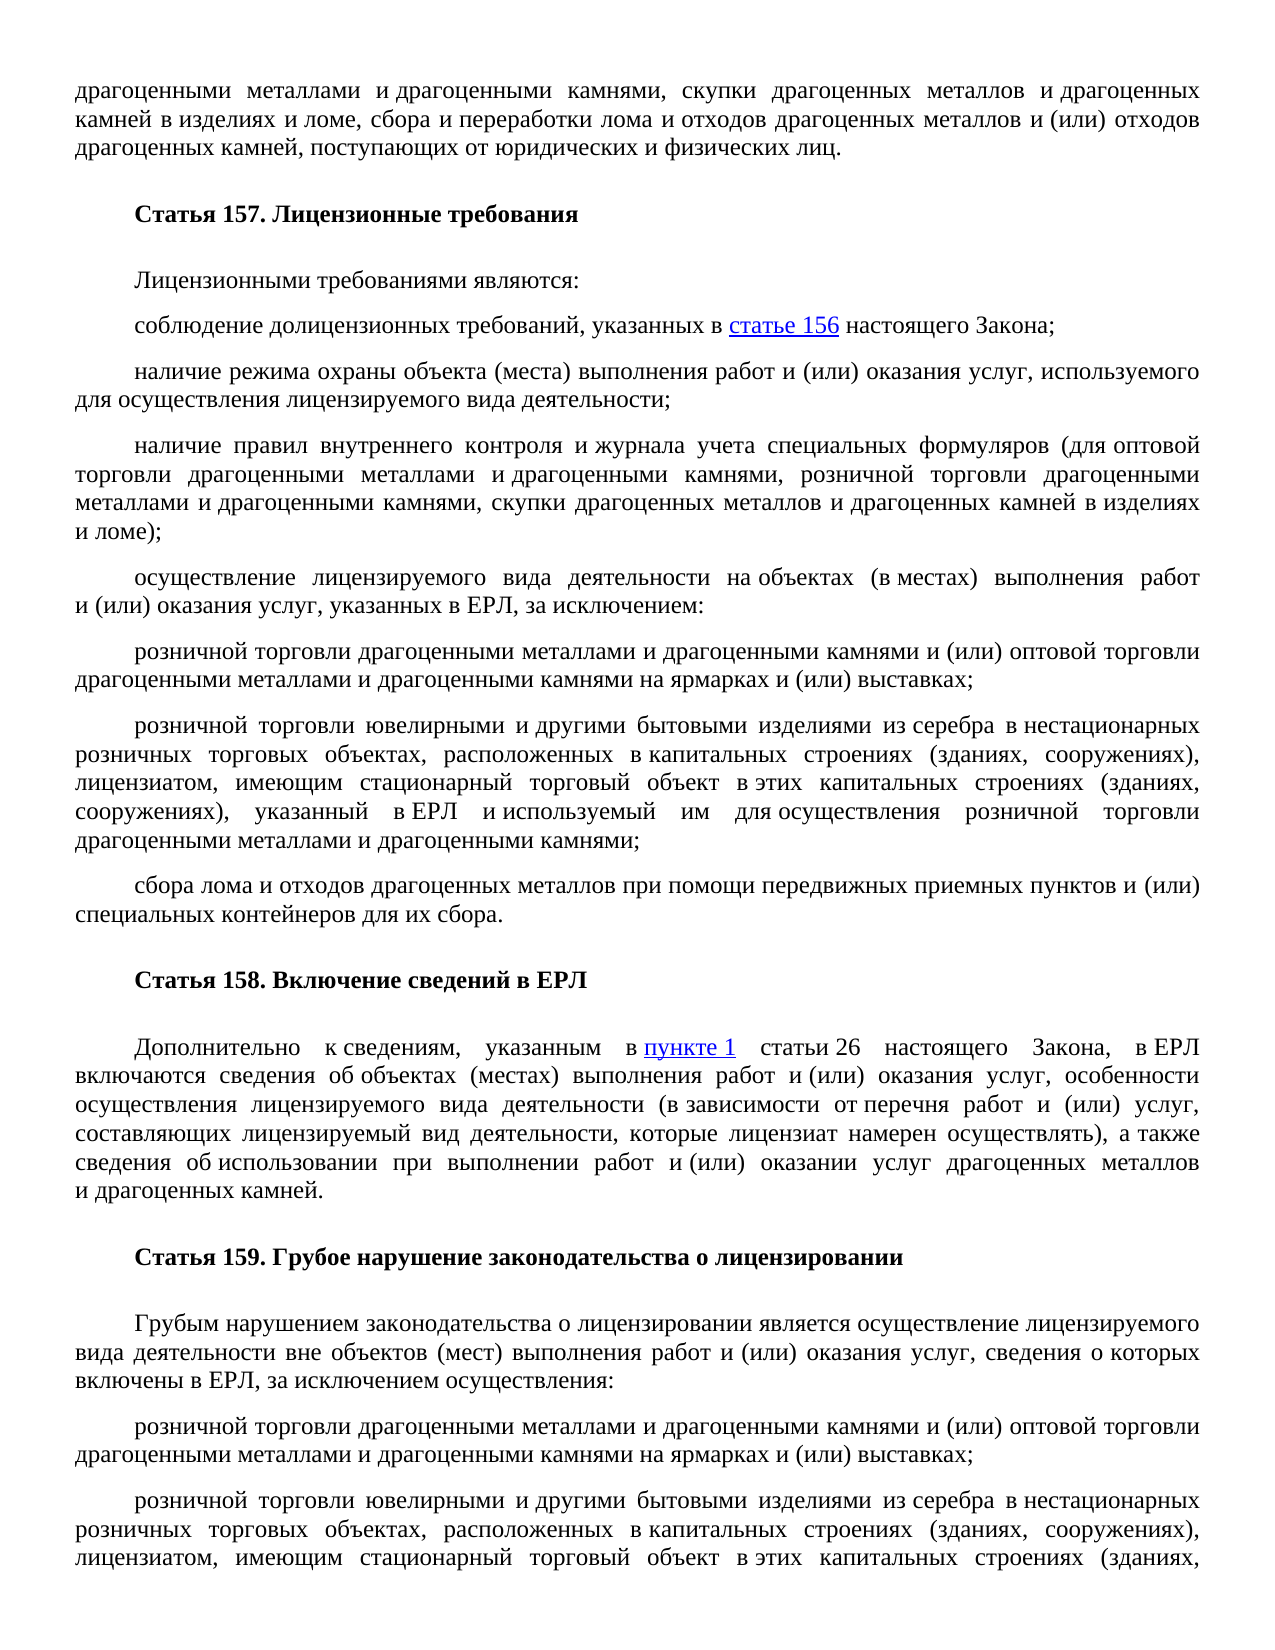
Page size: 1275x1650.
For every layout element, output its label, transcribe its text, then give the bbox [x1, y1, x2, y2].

text Дополнительно к сведениям, указанным в пункте 1 статьи 26 настоящего Закона, в ЕРЛ включаются сведения об объектах (местах) выполнения работ и (или) оказания услуг, особенности осуществления лицензируемого вида деятельности (в зависимости от перечня работ и (или) услуг, составляющих лицензируемый вид деятельности, которые лицензиат намерен осуществлять), а также сведения об использовании при выполнении работ и (или) оказании услуг драгоценных металлов и драгоценных камней. [75, 1032, 1200, 1204]
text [75, 75, 1200, 161]
text Статья 157. Лицензионные требования [134, 199, 1200, 227]
text сбора лома и отходов драгоценных металлов при помощи передвижных приемных пунктов и (или) специальных контейнеров для их сбора. [75, 870, 1200, 928]
text розничной торговли драгоценными металлами и драгоценными камнями и (или) оптовой торговли драгоценными металлами и драгоценными камнями на ярмарках и (или) выставках; [75, 1411, 1200, 1468]
text соблюдение долицензионных требований, указанных в статье 156 настоящего Закона; [75, 310, 1200, 339]
text Грубым нарушением законодательства о лицензировании является осуществление лицензируемого вида деятельности вне объектов (мест) выполнения работ и (или) оказания услуг, сведения о которых включены в ЕРЛ, за исключением осуществления: [75, 1308, 1200, 1394]
text наличие правил внутреннего контроля и журнала учета специальных формуляров (для оптовой торговли драгоценными металлами и драгоценными камнями, розничной торговли драгоценными металлами и драгоценными камнями, скупки драгоценных металлов и драгоценных камней в изделиях и ломе); [75, 430, 1200, 545]
text Статья 159. Грубое нарушение законодательства о лицензировании [134, 1242, 1200, 1270]
text Лицензионными требованиями являются: [75, 265, 1200, 294]
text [75, 1485, 1200, 1571]
text наличие режима охраны объекта (места) выполнения работ и (или) оказания услуг, используемого для осуществления лицензируемого вида деятельности; [75, 356, 1200, 413]
text розничной торговли драгоценными металлами и драгоценными камнями и (или) оптовой торговли драгоценными металлами и драгоценными камнями на ярмарках и (или) выставках; [75, 636, 1200, 693]
text Статья 158. Включение сведений в ЕРЛ [134, 965, 1200, 994]
text осуществление лицензируемого вида деятельности на объектах (в местах) выполнения работ и (или) оказания услуг, указанных в ЕРЛ, за исключением: [75, 562, 1200, 619]
